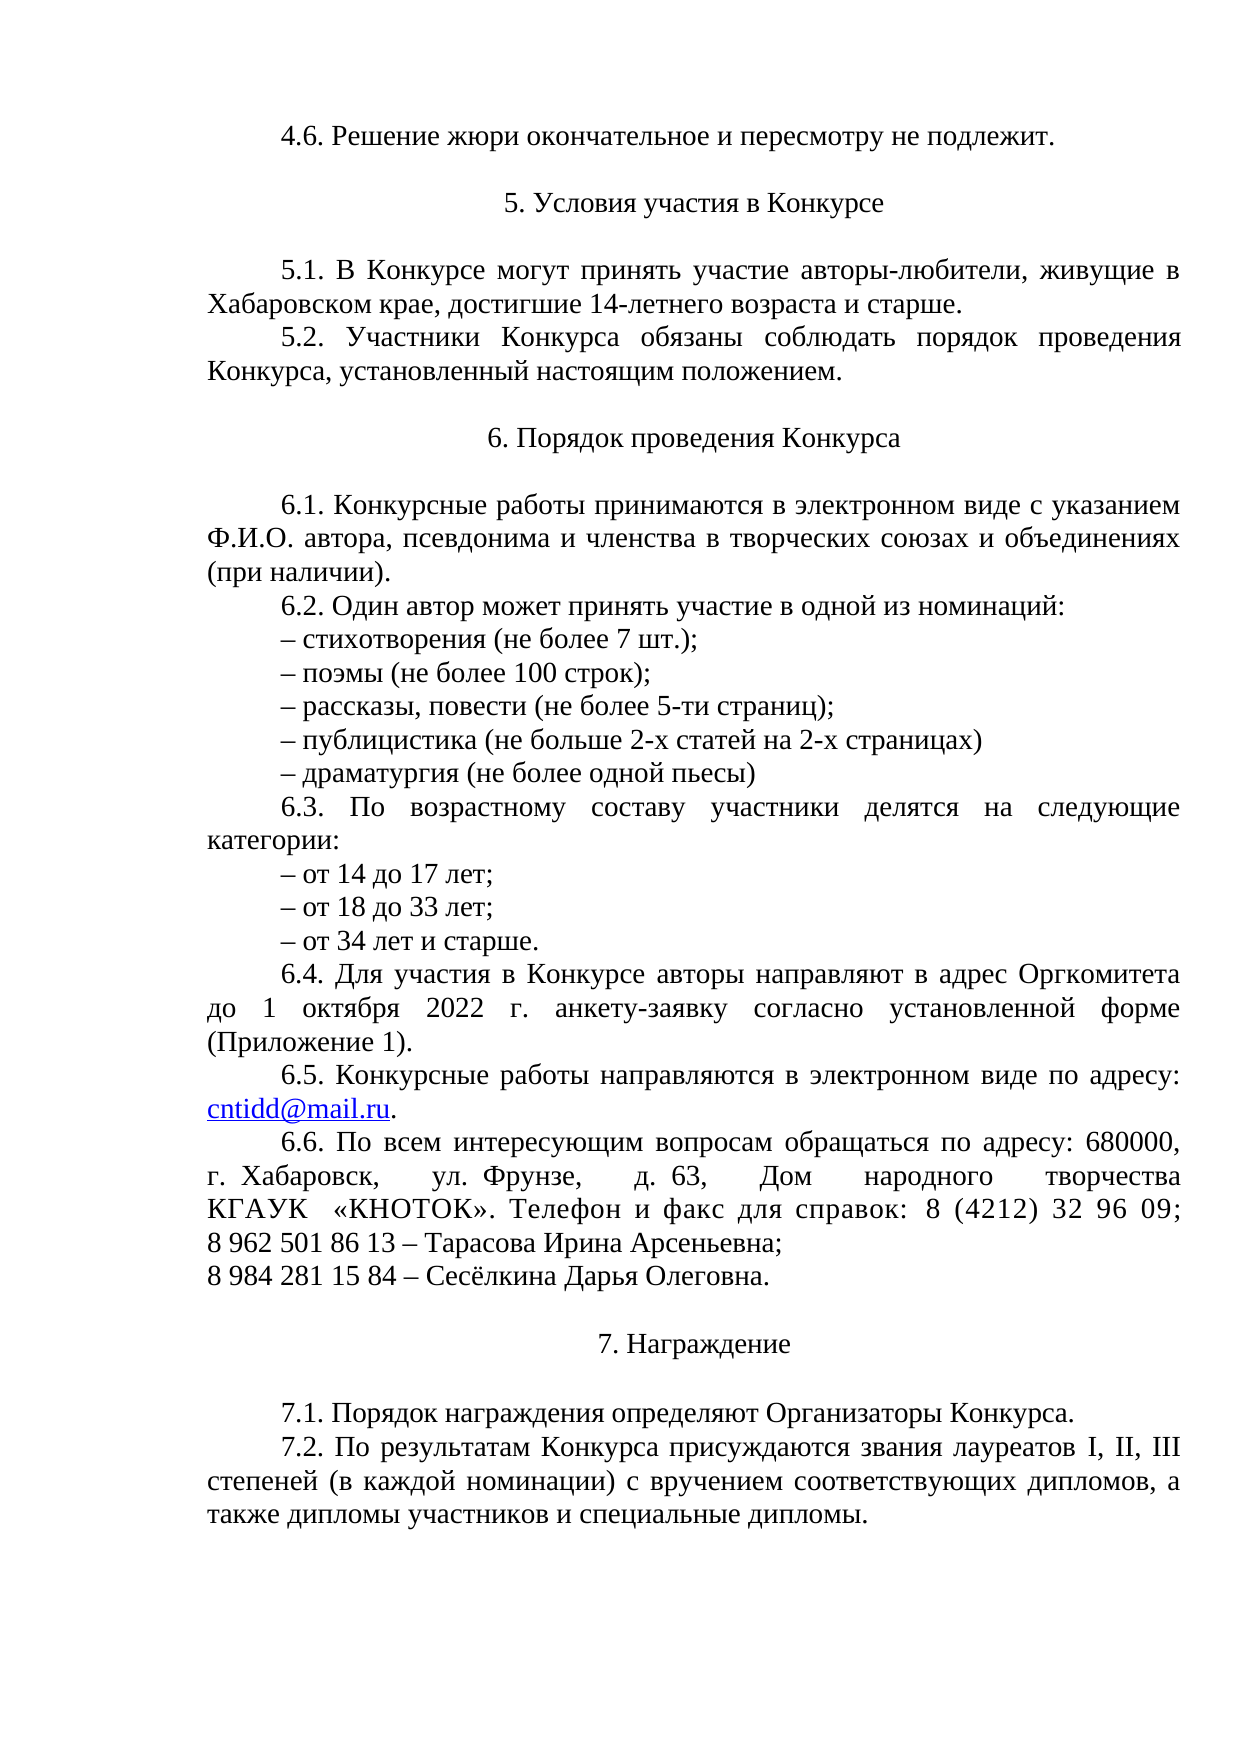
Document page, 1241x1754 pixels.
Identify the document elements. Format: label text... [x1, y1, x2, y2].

text – стихотворения (не более 7 шт.); [207, 621, 1181, 655]
text – поэмы (не более 100 строк); [207, 655, 1181, 688]
text 6.1. Конкурсные работы принимаются в электронном виде с указанием Ф.И.О. автора, псевдонима и членства в творческих союзах и объединениях (при наличии). [207, 487, 1181, 588]
text – драматургия (не более одной пьесы) [207, 755, 1181, 789]
text 6.5. Конкурсные работы направляются в электронном виде по адресу: cntidd@mail.ru. [207, 1057, 1181, 1124]
text – рассказы, повести (не более 5-ти страниц); [207, 688, 1181, 722]
text 6.3. По возрастному составу участники делятся на следующие категории: [207, 789, 1181, 856]
text 5.2. Участники Конкурса обязаны соблюдать порядок проведения Конкурса, установленный настоящим положением. [207, 319, 1181, 386]
text 8 984 281 15 84 – Сесёлкина Дарья Олеговна. [207, 1258, 1181, 1292]
text 5.1. В Конкурсе могут принять участие авторы-любители, живущие в Хабаровском крае, достигшие 14-летнего возраста и старше. [207, 252, 1181, 319]
text 6. Порядок проведения Конкурса [207, 420, 1181, 453]
text 5. Условия участия в Конкурсе [207, 185, 1181, 219]
text 6.4. Для участия в Конкурсе авторы направляют в адрес Оргкомитета до 1 октября 2022 г. анкету-заявку согласно установленной форме (Приложение 1). [207, 957, 1181, 1057]
text 6.2. Один автор может принять участие в одной из номинаций: [207, 588, 1181, 621]
text 7.2. По результатам Конкурса присуждаются звания лауреатов I, II, III степеней (в каждой номинации) с вручением соответствующих дипломов, а также дипломы участников и специальные дипломы. [207, 1429, 1181, 1530]
text – от 14 до 17 лет; [207, 856, 1181, 889]
text – от 18 до 33 лет; [207, 889, 1181, 923]
text 6.6. По всем интересующим вопросам обращаться по адресу: . Хабаровск, ул. Фрунзе, д. 63, Дом народного творчества КГАУК «КНОТОК». Телефон и факс для справок: 8 (4212) 32 96 09; 8 962 501 86 13 – Тарасова Ирина Арсеньевна; [207, 1124, 1181, 1258]
text 7. Награждение [207, 1327, 1182, 1361]
text 7.1. Порядок награждения определяют Организаторы Конкурса. [207, 1396, 1181, 1429]
text 4.6. Решение жюри окончательное и пересмотру не подлежит. [207, 118, 1181, 152]
text – публицистика (не больше 2-х статей на 2-х страницах) [207, 722, 1181, 755]
text – от 34 лет и старше. [207, 923, 1181, 957]
